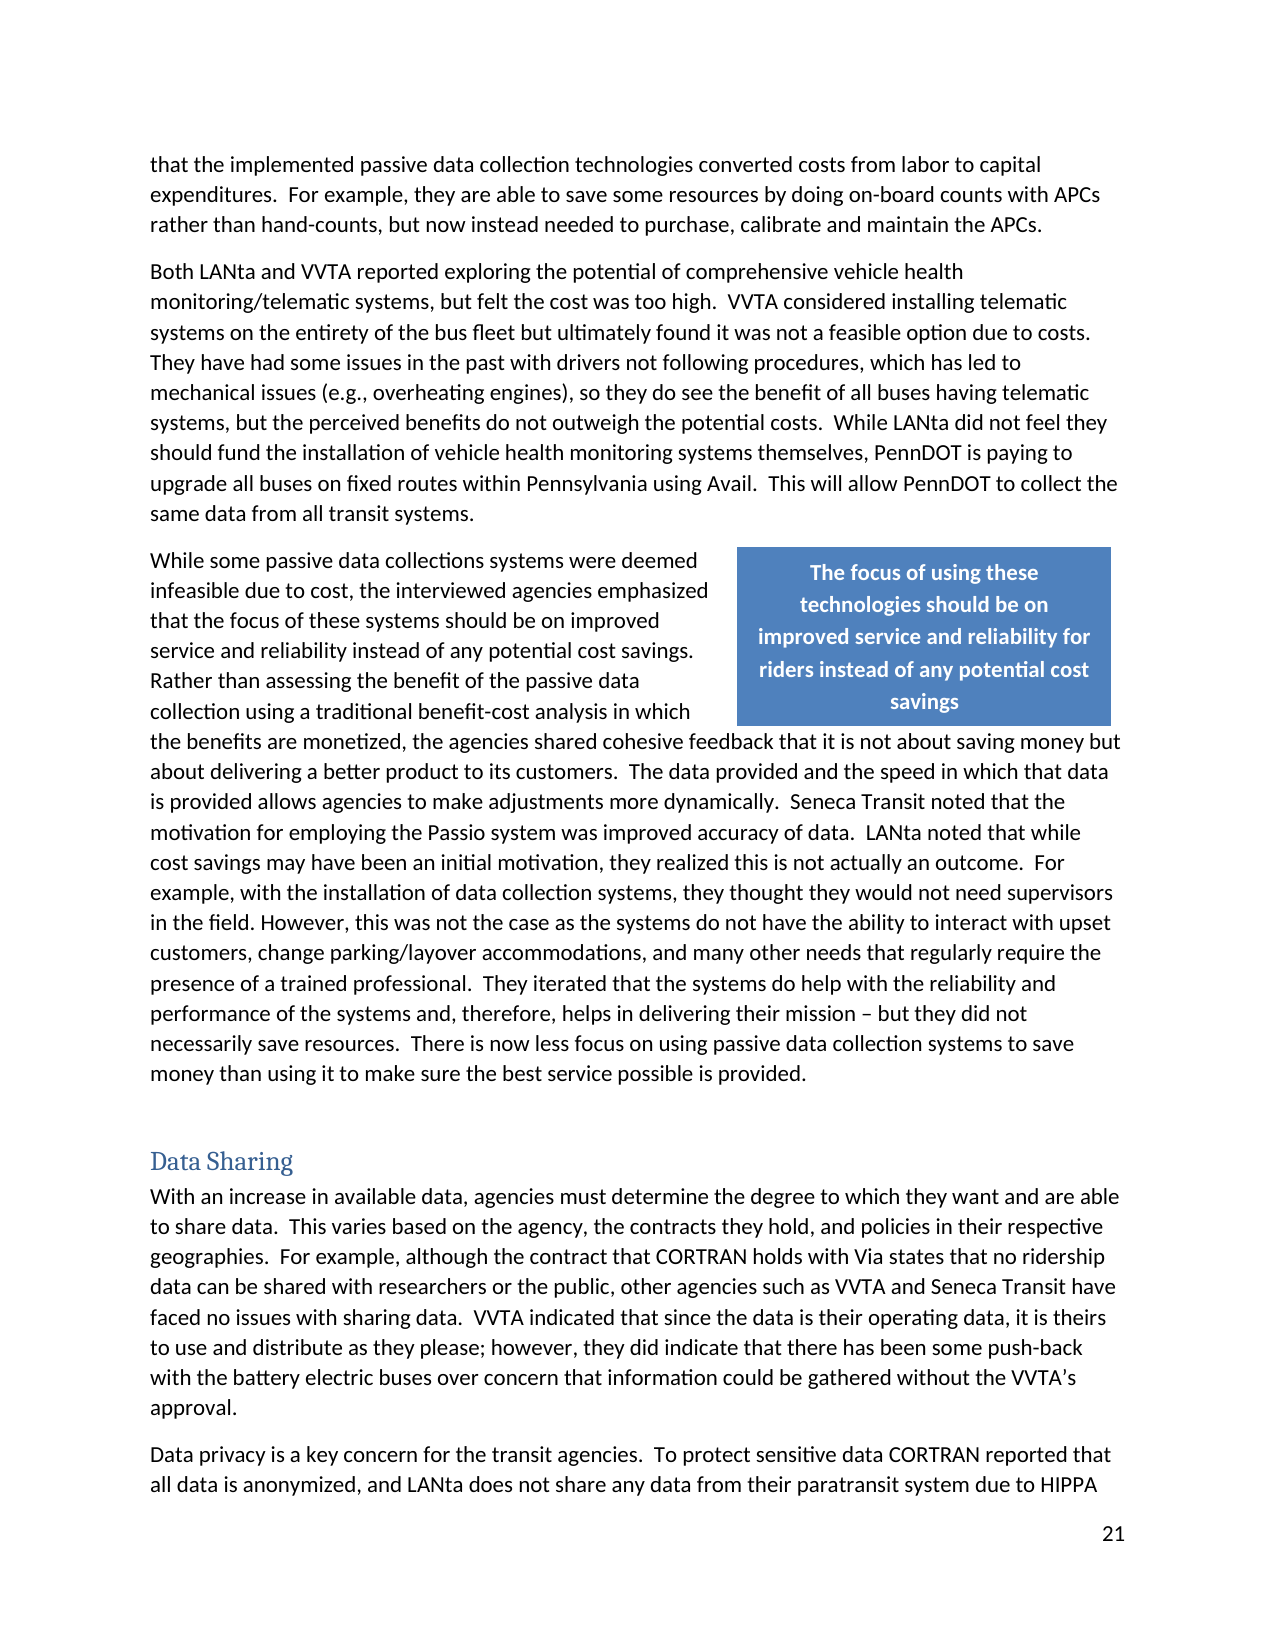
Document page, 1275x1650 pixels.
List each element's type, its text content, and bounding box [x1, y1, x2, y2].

subtitle Data Sharing [150, 1146, 1125, 1177]
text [150, 150, 1125, 238]
text Both LANta and VVTA reported exploring the potential of comprehensive vehicle health monitoring/telematic systems, but felt the cost was too high. VVTA considered installing telematic systems on the entirety of the bus fleet but ultimately found it was not a feasible option due to costs. They have had some issues in the past with drivers not following procedures, which has led to mechanical issues (e.g., overheating engines), so they do see the benefit of all buses having telematic systems, but the perceived benefits do not outweigh the potential costs. While LANta did not feel they should fund the installation of vehicle health monitoring systems themselves, PennDOT is paying to upgrade all buses on fixed routes within Pennsylvania using Avail. This will allow PennDOT to collect the same data from all transit systems. [150, 257, 1125, 527]
text With an increase in available data, agencies must determine the degree to which they want and are able to share data. This varies based on the agency, the contracts they hold, and policies in their respective geographies. For example, although the contract that CORTRAN holds with Via states that no ridership data can be shared with researchers or the public, other agencies such as VVTA and Seneca Transit have faced no issues with sharing data. VVTA indicated that since the data is their operating data, it is theirs to use and distribute as they please; however, they did indicate that there has been some push-back with the battery electric buses over concern that information could be gathered without the VVTA’s approval. [150, 1182, 1125, 1421]
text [150, 1440, 1125, 1498]
text While some passive data collections systems were deemed infeasible due to cost, the interviewed agencies emphasized that the focus of these systems should be on improved service and reliability instead of any potential cost savings. Rather than assessing the benefit of the passive data collection using a traditional benefit-cost analysis in which the benefits are monetized, the agencies shared cohesive feedback that it is not about saving money but about delivering a better product to its customers. The data provided and the speed in which that data is provided allows agencies to make adjustments more dynamically. Seneca Transit noted that the motivation for employing the Passio system was improved accuracy of data. LANta noted that while cost savings may have been an initial motivation, they realized this is not actually an outcome. For example, with the installation of data collection systems, they thought they would not need supervisors in the field. However, this was not the case as the systems do not have the ability to interact with upset customers, change parking/layover accommodations, and many other needs that regularly require the presence of a trained professional. They iterated that the systems do help with the reliability and performance of the systems and, therefore, helps in delivering their mission – but they did not necessarily save resources. There is now less focus on using passive data collection systems to save money than using it to make sure the best service possible is provided. [150, 546, 1125, 1087]
